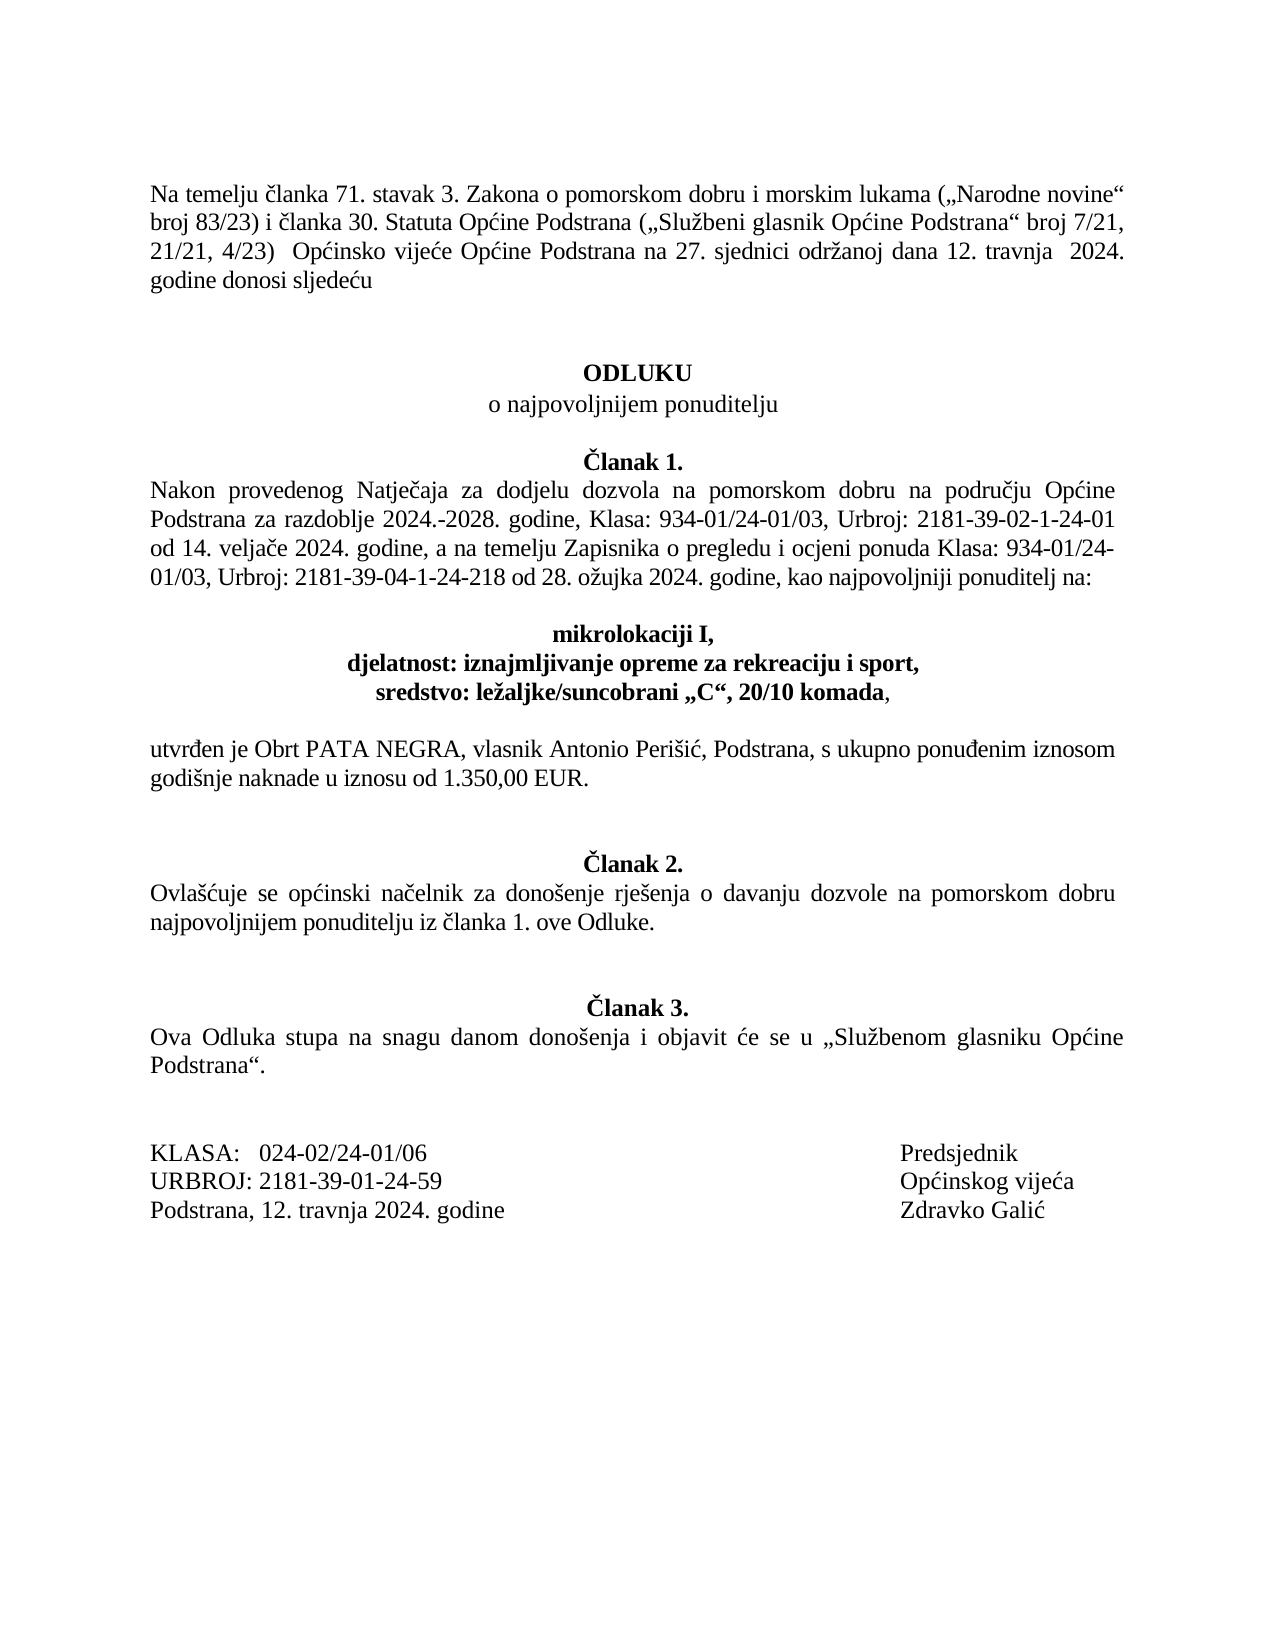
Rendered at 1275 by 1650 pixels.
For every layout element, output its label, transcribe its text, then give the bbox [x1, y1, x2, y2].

text Članak 1. [150, 447, 1116, 475]
text Nakon provedenog Natječaja za dodjelu dozvola na pomorskom dobru na području Općine Podstrana za razdoblje 2024.-2028. godine, Klasa: 934-01/24-01/03, Urbroj: 2181-39-02-1-24-01 od 14. veljače 2024. godine, a na temelju Zapisnika o pregledu i ocjeni ponuda Klasa: 934-01/24-01/03, Urbroj: 2181-39-04-1-24-218 od 28. ožujka 2024. godine, kao najpovoljniji ponuditelj na: [150, 475, 1116, 590]
subtitle ODLUKU [150, 358, 1125, 387]
text djelatnost: iznajmljivanje opreme za rekreaciju i sport, [150, 648, 1116, 677]
text URBROJ: 2181-39-01-24-59 Općinskog vijeća [150, 1166, 1125, 1195]
text o najpovoljnijem ponuditelju [150, 389, 1116, 418]
text KLASA: 024-02/24-01/06 Predsjednik [150, 1138, 1125, 1166]
text Članak 3. [150, 993, 1125, 1022]
text Ova Odluka stupa na snagu danom donošenja i objavit će se u „Službenom glasniku Općine Podstrana“. [150, 1022, 1125, 1079]
text Na temelju članka 71. stavak 3. Zakona o pomorskom dobru i morskim lukama („Narodne novine“ broj 83/23) i članka 30. Statuta Općine Podstrana („Službeni glasnik Općine Podstrana“ broj 7/21, 21/21, 4/23) Općinsko vijeće Općine Podstrana na 27. sjednici održanoj dana 12. travnja 2024. godine donosi sljedeću [150, 179, 1125, 294]
text Podstrana, 12. travnja 2024. godine Zdravko Galić [150, 1195, 1125, 1224]
text Ovlašćuje se općinski načelnik za donošenje rješenja o davanju dozvole na pomorskom dobru najpovoljnijem ponuditelju iz članka 1. ove Odluke. [150, 878, 1116, 935]
text Članak 2. [150, 849, 1116, 878]
text utvrđen je Obrt PATA NEGRA, vlasnik Antonio Perišić, Podstrana, s ukupno ponuđenim iznosom godišnje naknade u iznosu od 1.350,00 EUR. [150, 734, 1116, 792]
text sredstvo: ležaljke/suncobrani „C“, 20/10 komada, [150, 677, 1116, 705]
text mikrolokaciji I, [150, 619, 1116, 648]
